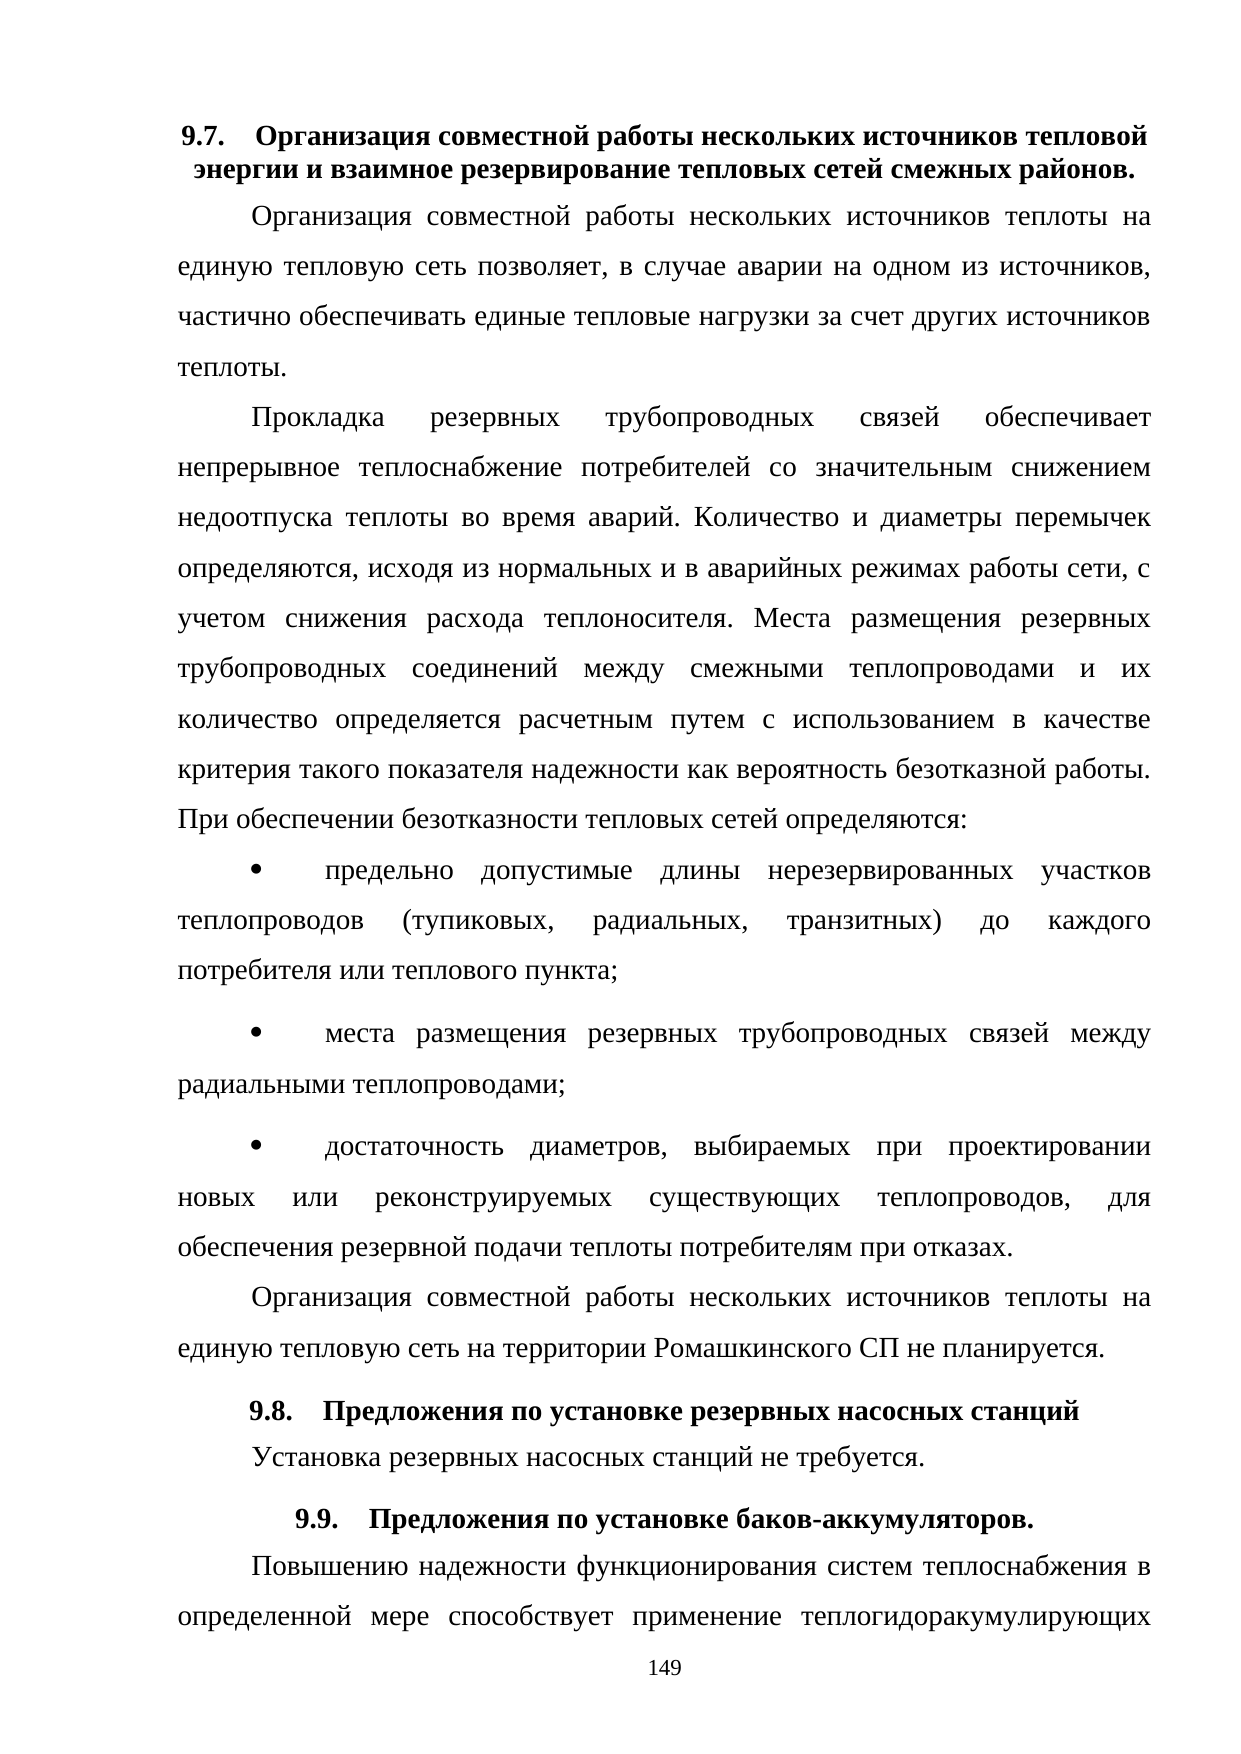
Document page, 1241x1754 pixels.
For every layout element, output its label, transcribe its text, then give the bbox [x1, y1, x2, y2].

list места размещения резервных трубопроводных связей между радиальными теплопроводами; [177, 1015, 1152, 1099]
list достаточность диаметров, выбираемых при проектировании новых или реконструируемых существующих теплопроводов, для обеспечения резервной подачи теплоты потребителям при отказах. [177, 1128, 1152, 1263]
subtitle Предложения по установке резервных насосных станций [177, 1393, 1152, 1426]
subtitle Организация совместной работы нескольких источников тепловой энергии и взаимное резервирование тепловых сетей смежных районов. [177, 118, 1152, 185]
text Организация совместной работы нескольких источников теплоты на единую тепловую сеть позволяет, в случае аварии на одном из источников, частично обеспечивать единые тепловые нагрузки за счет других источников теплоты. [177, 198, 1152, 382]
text Прокладка резервных трубопроводных связей обеспечивает непрерывное теплоснабжение потребителей со значительным снижением недоотпуска теплоты во время аварий. Количество и диаметры перемычек определяются, исходя из нормальных и в аварийных режимах работы сети, с учетом снижения расхода теплоносителя. Места размещения резервных трубопроводных соединений между смежными теплопроводами и их количество определяется расчетным путем с использованием в качестве критерия такого показателя надежности как вероятность безотказной работы. При обеспечении безотказности тепловых сетей определяются: [177, 399, 1152, 835]
list предельно допустимые длины нерезервированных участков теплопроводов (тупиковых, радиальных, транзитных) до каждого потребителя или теплового пункта; [177, 852, 1152, 986]
text Организация совместной работы нескольких источников теплоты на единую тепловую сеть на территории Ромашкинского СП не планируется. [177, 1279, 1152, 1363]
subtitle Предложения по установке баков-аккумуляторов. [177, 1502, 1152, 1535]
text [177, 1548, 1152, 1631]
text Установка резервных насосных станций не требуется. [177, 1439, 1152, 1472]
